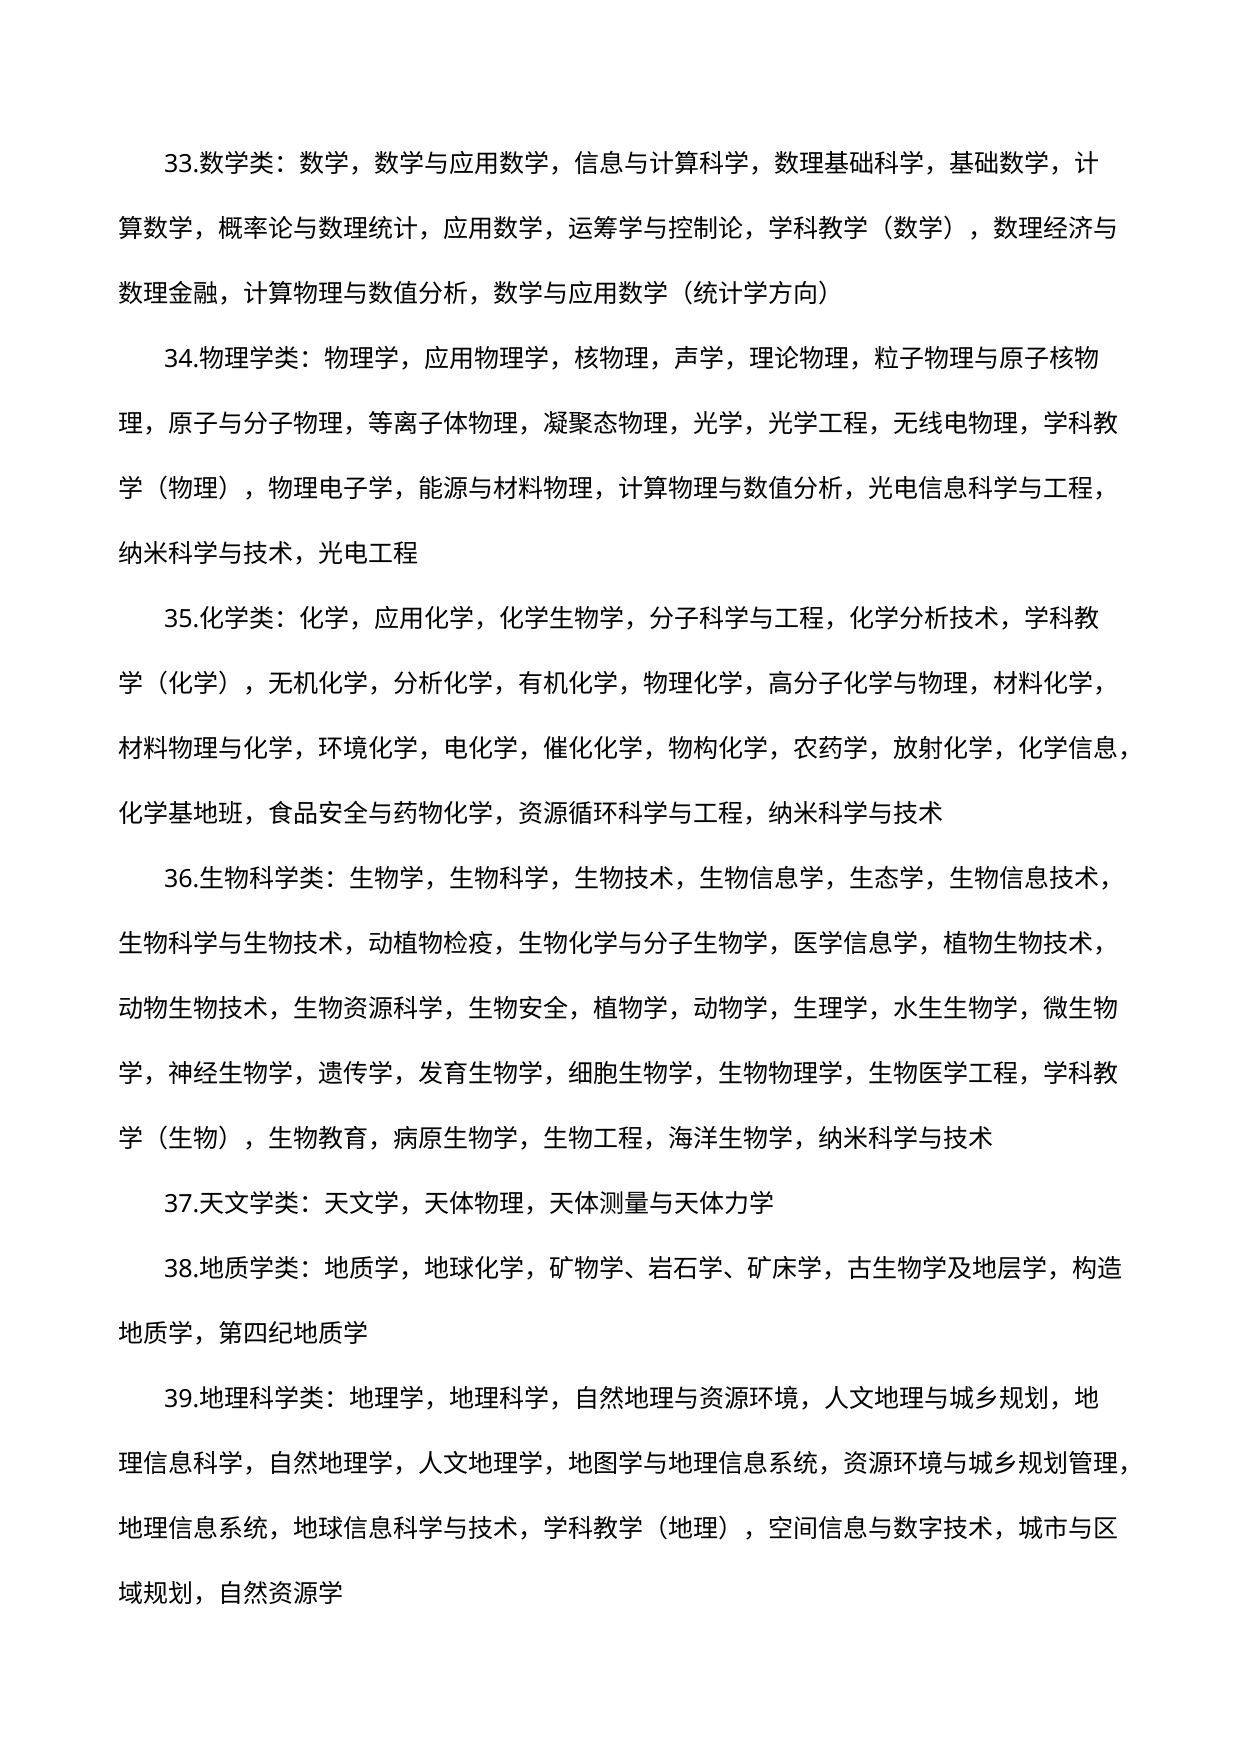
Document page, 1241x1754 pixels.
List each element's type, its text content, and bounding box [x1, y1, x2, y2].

text 33.数学类：数学，数学与应用数学，信息与计算科学，数理基础科学，基础数学，计算数学，概率论与数理统计，应用数学，运筹学与控制论，学科教学（数学），数理经济与数理金融，计算物理与数值分析，数学与应用数学（统计学方向） [118, 129, 1122, 324]
text 39.地理科学类：地理学，地理科学，自然地理与资源环境，人文地理与城乡规划，地理信息科学，自然地理学，人文地理学，地图学与地理信息系统，资源环境与城乡规划管理，地理信息系统，地球信息科学与技术，学科教学（地理），空间信息与数字技术，城市与区域规划，自然资源学 [118, 1364, 1122, 1624]
text 34.物理学类：物理学，应用物理学，核物理，声学，理论物理，粒子物理与原子核物理，原子与分子物理，等离子体物理，凝聚态物理，光学，光学工程，无线电物理，学科教学（物理），物理电子学，能源与材料物理，计算物理与数值分析，光电信息科学与工程，纳米科学与技术，光电工程 [118, 324, 1122, 584]
text 36.生物科学类：生物学，生物科学，生物技术，生物信息学，生态学，生物信息技术，生物科学与生物技术，动植物检疫，生物化学与分子生物学，医学信息学，植物生物技术，动物生物技术，生物资源科学，生物安全，植物学，动物学，生理学，水生生物学，微生物学，神经生物学，遗传学，发育生物学，细胞生物学，生物物理学，生物医学工程，学科教学（生物），生物教育，病原生物学，生物工程，海洋生物学，纳米科学与技术 [118, 844, 1122, 1169]
text 37.天文学类：天文学，天体物理，天体测量与天体力学 [118, 1169, 1122, 1234]
text 35.化学类：化学，应用化学，化学生物学，分子科学与工程，化学分析技术，学科教学（化学），无机化学，分析化学，有机化学，物理化学，高分子化学与物理，材料化学，材料物理与化学，环境化学，电化学，催化化学，物构化学，农药学，放射化学，化学信息，化学基地班，食品安全与药物化学，资源循环科学与工程，纳米科学与技术 [118, 584, 1122, 844]
text 38.地质学类：地质学，地球化学，矿物学、岩石学、矿床学，古生物学及地层学，构造地质学，第四纪地质学 [118, 1234, 1122, 1364]
